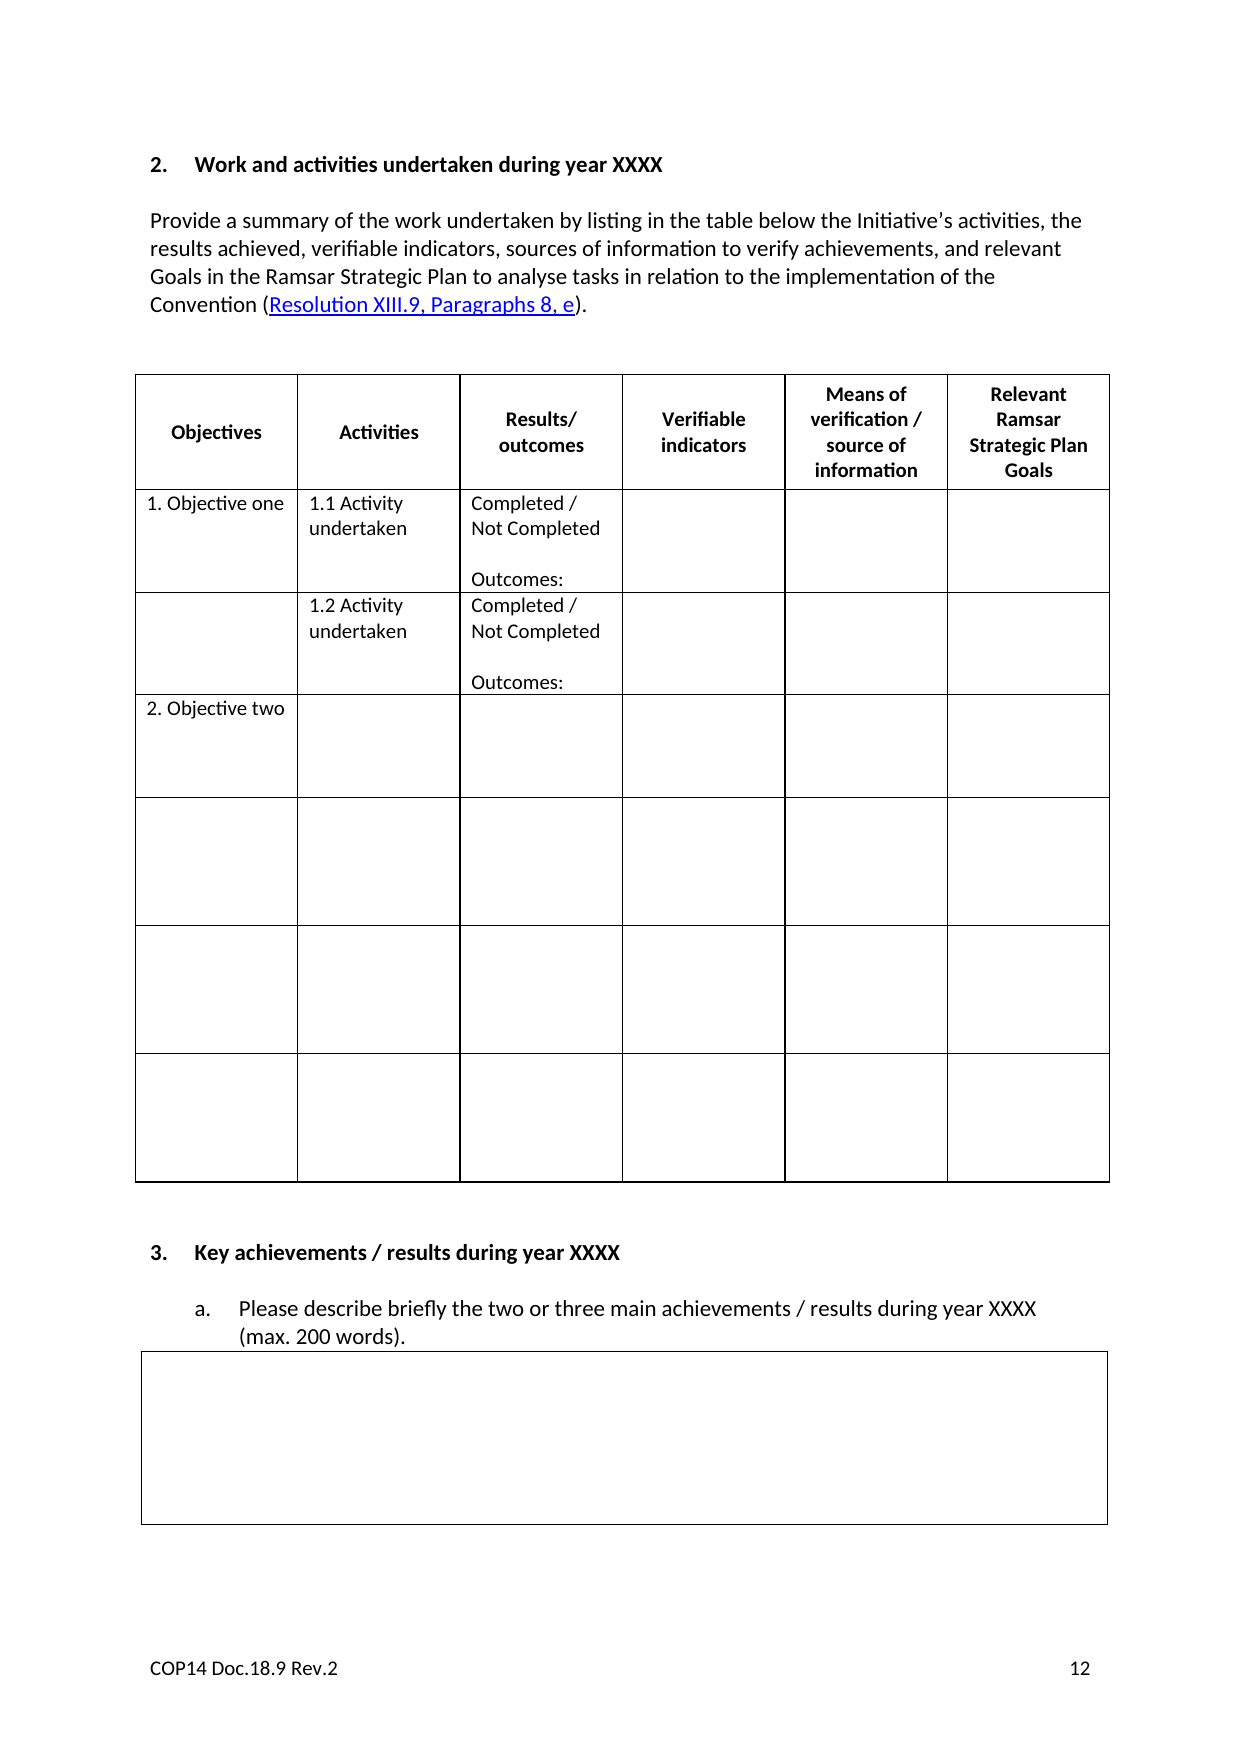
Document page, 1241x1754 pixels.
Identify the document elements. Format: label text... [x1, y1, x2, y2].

table_cell [461, 926, 622, 1053]
text a. Please describe briefly the two or three main achievements / results during year XXXX (max. 200 words). [194, 1294, 1090, 1351]
table_cell [786, 593, 947, 694]
table_cell Completed / Not Completed Outcomes: [461, 490, 622, 592]
table_cell [786, 1054, 947, 1181]
table_cell [786, 490, 947, 592]
table_cell [136, 798, 297, 925]
table_cell [298, 798, 459, 925]
table_cell 2. Objective two [136, 695, 297, 797]
table_cell [786, 798, 947, 925]
table_header Relevant Ramsar Strategic Plan Goals [948, 375, 1109, 489]
table_cell 1.1 Activity undertaken [298, 490, 459, 592]
table_cell [298, 926, 459, 1053]
table_cell 1. Objective one [136, 490, 297, 592]
table_cell [948, 490, 1109, 592]
table_header Means of verification / source of information [786, 375, 947, 489]
table_cell [136, 1054, 297, 1181]
table_cell [136, 926, 297, 1053]
table_header Objectives [136, 375, 297, 489]
text 2. Work and activities undertaken during year XXXX [150, 150, 1090, 178]
table_cell [623, 926, 784, 1053]
table_header Verifiable indicators [623, 375, 784, 489]
table_cell [623, 695, 784, 797]
table_cell [786, 695, 947, 797]
table_cell [948, 798, 1109, 925]
table_cell Completed / Not Completed Outcomes: [461, 593, 622, 694]
table_cell [136, 593, 297, 694]
table_cell [461, 695, 622, 797]
table_cell [298, 695, 459, 797]
table_header Activities [298, 375, 459, 489]
table_cell [623, 593, 784, 694]
table_cell 1.2 Activity undertaken [298, 593, 459, 694]
table_cell [948, 695, 1109, 797]
table_cell [786, 926, 947, 1053]
table_cell [948, 593, 1109, 694]
table_cell [461, 1054, 622, 1181]
table_cell [623, 490, 784, 592]
table_header Results/ outcomes [461, 375, 622, 489]
table_cell [623, 1054, 784, 1181]
table_cell [461, 798, 622, 925]
table_cell [298, 1054, 459, 1181]
text 3. Key achievements / results during year XXXX [150, 1238, 1090, 1266]
text Provide a summary of the work undertaken by listing in the table below the Initiative’s activities, the results achieved, verifiable indicators, sources of information to verify achievements, and relevant Goals in the Ramsar Strategic Plan to analyse tasks in relation to the implementation of the Convention (Resolution XIII.9, Paragraphs 8, e). [150, 206, 1090, 318]
table_cell [623, 798, 784, 925]
table_cell [948, 1054, 1109, 1181]
table_cell [948, 926, 1109, 1053]
